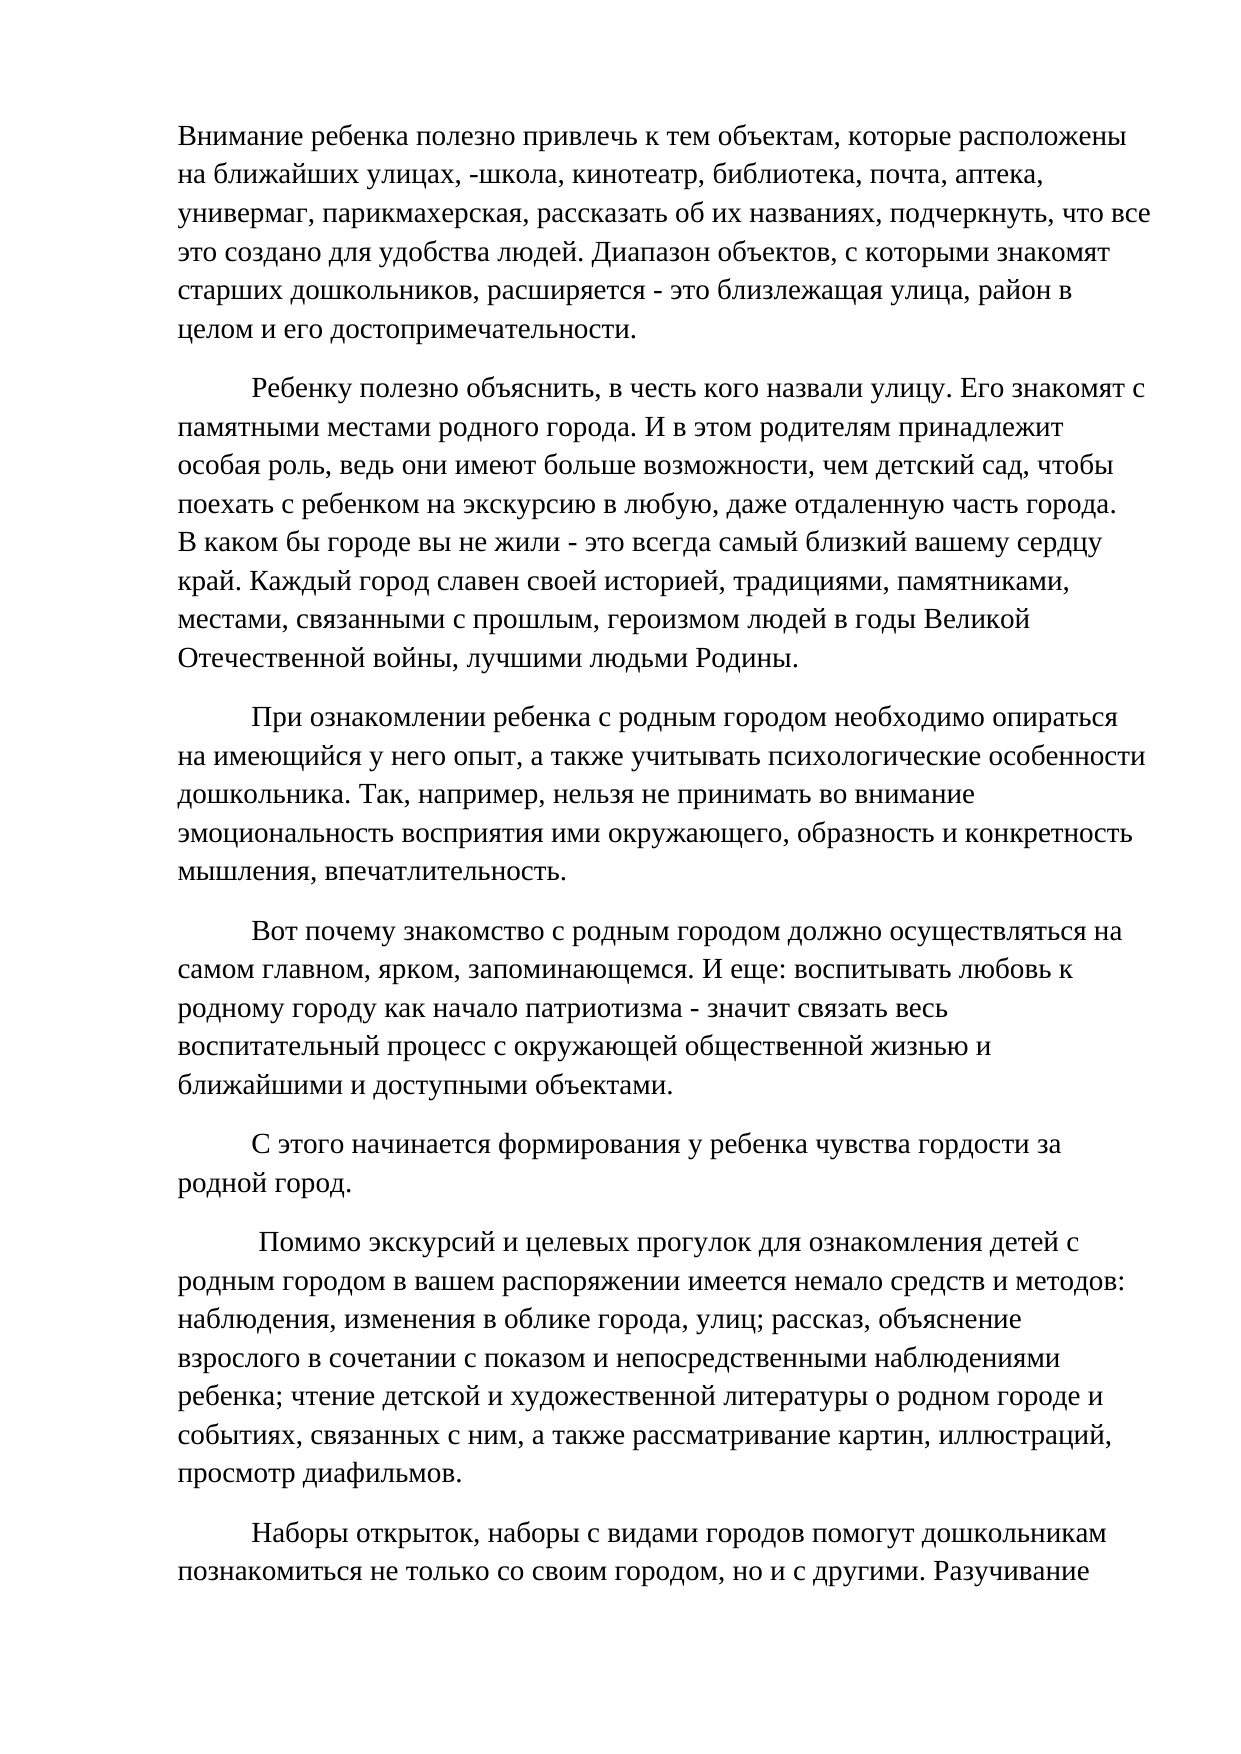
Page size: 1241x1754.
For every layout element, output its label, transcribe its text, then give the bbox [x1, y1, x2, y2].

text Помимо экскурсий и целевых прогулок для ознакомления детей с родным городом в вашем распоряжении имеется немало средств и методов: наблюдения, изменения в облике города, улиц; рассказ, объяснение взрослого в сочетании с показом и непосредственными наблюдениями ребенка; чтение детской и художественной литературы о родном городе и событиях, связанных с ним, а также рассматривание картин, иллюстраций, просмотр диафильмов. [177, 1224, 1152, 1489]
text Ребенку полезно объяснить, в честь кого назвали улицу. Его знакомят с памятными местами родного города. И в этом родителям принадлежит особая роль, ведь они имеют больше возможности, чем детский сад, чтобы поехать с ребенком на экскурсию в любую, даже отдаленную часть города. В каком бы городе вы не жили - это всегда самый близкий вашему сердцу край. Каждый город славен своей историей, традициями, памятниками, местами, связанными с прошлым, героизмом людей в годы Великой Отечественной войны, лучшими людьми Родины. [177, 370, 1152, 673]
text Вот почему знакомство с родным городом должно осуществляться на самом главном, ярком, запоминающемся. И еще: воспитывать любовь к родному городу как начало патриотизма - значит связать весь воспитательный процесс с окружающей общественной жизнью и ближайшими и доступными объектами. [177, 913, 1152, 1101]
text С этого начинается формирования у ребенка чувства гордости за родной город. [177, 1126, 1152, 1198]
text При ознакомлении ребенка с родным городом необходимо опираться на имеющийся у него опыт, а также учитывать психологические особенности дошкольника. Так, например, нельзя не принимать во внимание эмоциональность восприятия ими окружающего, образность и конкретность мышления, впечатлительность. [177, 699, 1152, 887]
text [177, 1515, 1152, 1587]
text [177, 118, 1152, 344]
